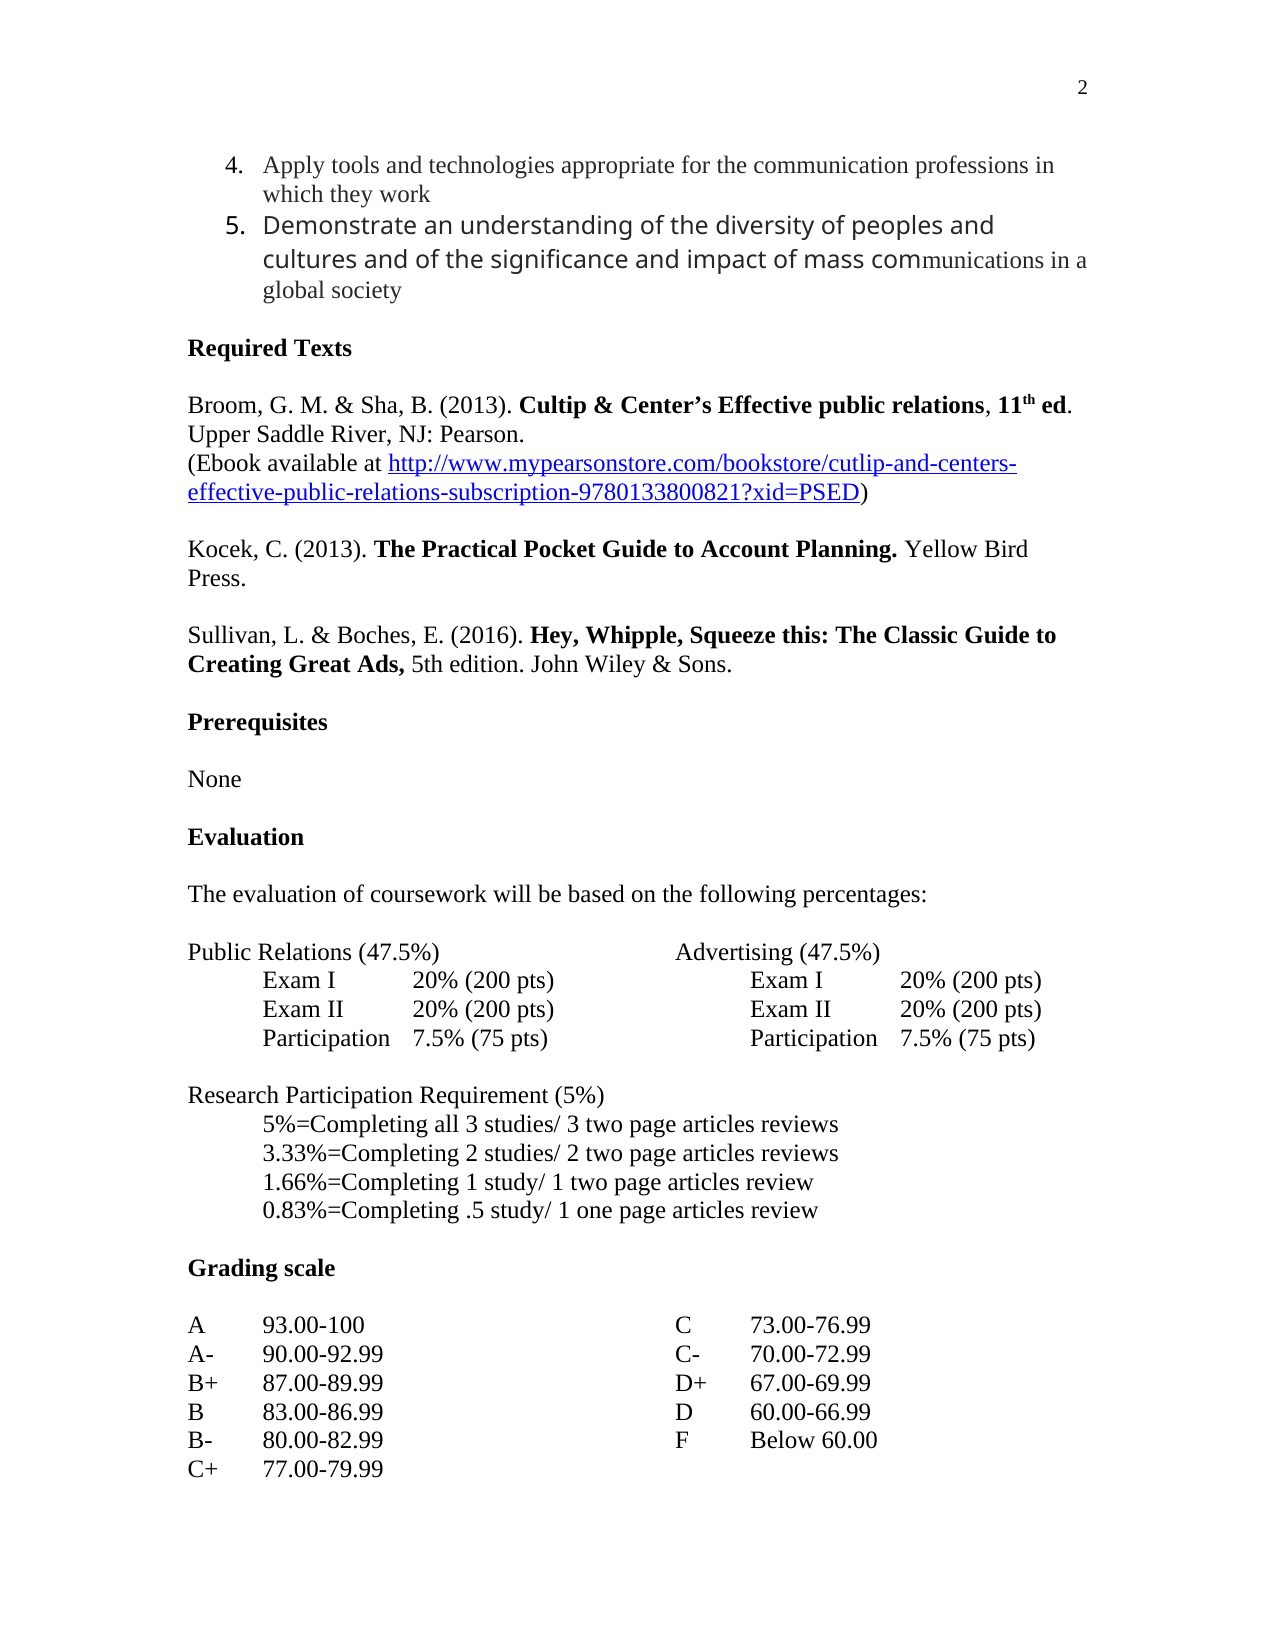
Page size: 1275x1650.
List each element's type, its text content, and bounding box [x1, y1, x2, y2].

list Apply tools and technologies appropriate for the communication professions in which they work [225, 150, 1087, 207]
text 1.66%=Completing 1 study/ 1 two page articles review [187, 1167, 1087, 1196]
text Research Participation Requirement (5%) [187, 1081, 1087, 1109]
text C- 70.00-72.99 [675, 1339, 1087, 1368]
text Exam II 20% (200 pts) [675, 994, 1087, 1023]
text 5%=Completing all 3 studies/ 3 two page articles reviews [187, 1109, 1087, 1138]
text Grading scale [187, 1253, 1087, 1282]
text Participation 7.5% (75 pts) [675, 1023, 1087, 1052]
text C+ 77.00-79.99 [187, 1454, 600, 1483]
text A 93.00-100 [187, 1311, 600, 1339]
text Kocek, C. (2013). The Practical Pocket Guide to Account Planning. Yellow Bird Press. [187, 534, 1087, 621]
text B+ 87.00-89.99 [187, 1368, 600, 1397]
text Exam I 20% (200 pts) [675, 966, 1087, 994]
text None [187, 764, 1087, 793]
text B 83.00-86.99 [187, 1397, 600, 1426]
text Broom, G. M. & Sha, B. (2013). Cultip & Center’s Effective public relations, 11th ed. Upper Saddle River, NJ: Pearson. [187, 391, 1087, 448]
text Prerequisites [187, 707, 1087, 736]
text Sullivan, L. & Boches, E. (2016). Hey, Whipple, Squeeze this: The Classic Guide to Creating Great Ads, 5th edition. John Wiley & Sons. [187, 621, 1087, 678]
text 3.33%=Completing 2 studies/ 2 two page articles reviews [187, 1138, 1087, 1167]
text Required Texts [187, 333, 1087, 362]
text Participation 7.5% (75 pts) [187, 1023, 600, 1052]
text (Ebook available at http://www.mypearsonstore.com/bookstore/cutlip-and-centers-effective-public-relations-subscription-9780133800821?xid=PSED) [187, 448, 1087, 506]
text 0.83%=Completing .5 study/ 1 one page articles review [187, 1196, 1087, 1224]
text A- 90.00-92.99 [187, 1339, 600, 1368]
text Public Relations (47.5%) [187, 937, 600, 966]
list Demonstrate an understanding of the diversity of peoples and cultures and of the significance and impact of mass communications in a global society [225, 207, 1087, 304]
text Exam II 20% (200 pts) [187, 994, 600, 1023]
text Exam I 20% (200 pts) [187, 966, 600, 994]
text Evaluation [187, 822, 1087, 851]
text B- 80.00-82.99 [187, 1426, 600, 1454]
text Advertising (47.5%) [675, 937, 1087, 966]
text The evaluation of coursework will be based on the following percentages: [187, 879, 1087, 908]
text C 73.00-76.99 [675, 1311, 1087, 1339]
text D+ 67.00-69.99 [675, 1368, 1087, 1397]
text F Below 60.00 [675, 1426, 1087, 1454]
text D 60.00-66.99 [675, 1397, 1087, 1426]
